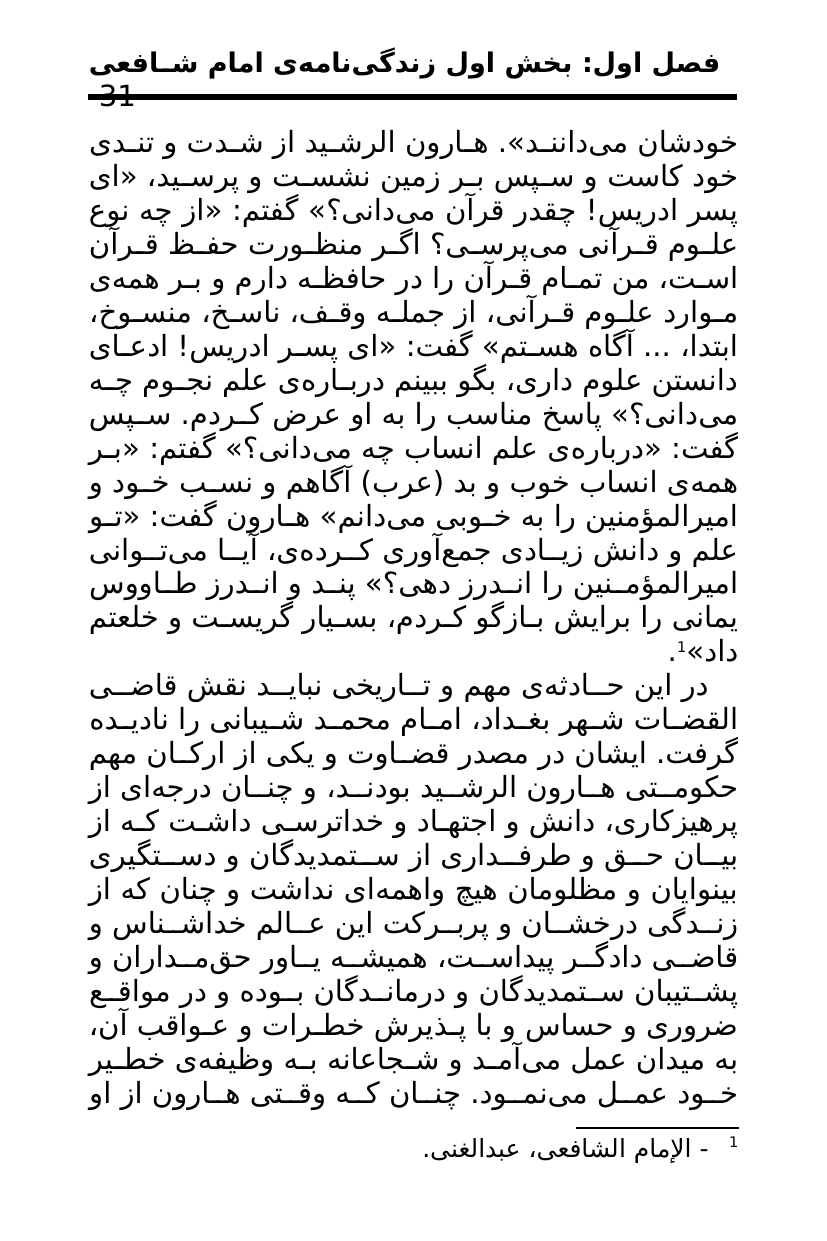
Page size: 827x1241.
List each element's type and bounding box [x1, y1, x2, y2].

text [89, 669, 738, 1110]
text [89, 125, 738, 669]
